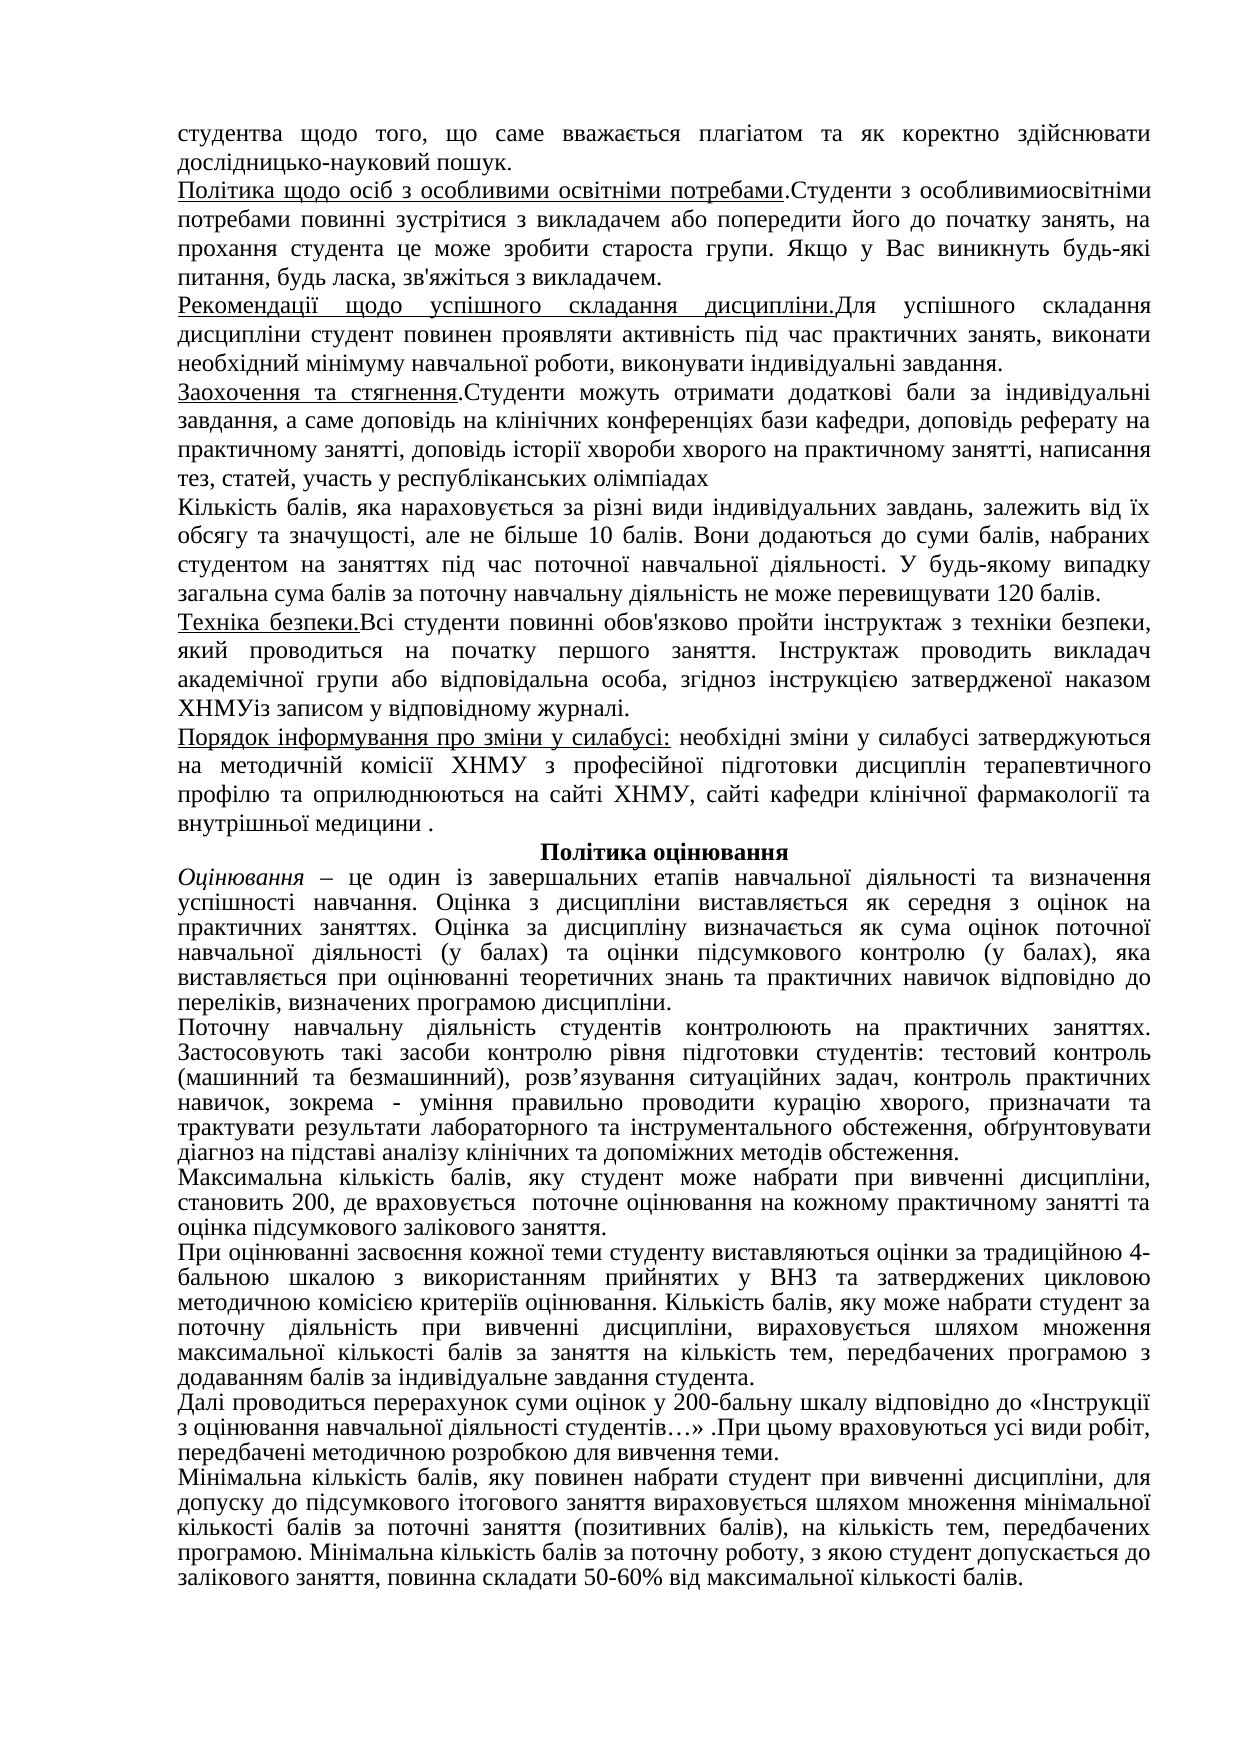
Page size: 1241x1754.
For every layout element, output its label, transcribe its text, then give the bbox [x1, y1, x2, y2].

text Поточну навчальну діяльність студентів контролюють на практичних заняттях. Застосовують такі засоби контролю рівня підготовки студентів: тестовий контроль (машинний та безмашинний), розв’язування ситуаційних задач, контроль практичних навичок, зокрема - уміння правильно проводити курацію хворого, призначати та трактувати результати лабораторного та інструментального обстеження, обґрунтовувати діагноз на підставі аналізу клінічних та допоміжних методів обстеження. [177, 1016, 1152, 1166]
text Далі проводиться перерахунок суми оцінок у 200-бальну шкалу відповідно до «Інструкції з оцінювання навчальної діяльності студентів…» .При цьому враховуються усі види робіт, передбачені методичною розробкою для вивчення теми. [177, 1391, 1152, 1466]
text Порядок інформування про зміни у силабусі: необхідні зміни у силабусі затверджуються на методичній комісії ХНМУ з професійної підготовки дисциплін терапевтичного профілю та оприлюднюються на сайті ХНМУ, сайті кафедри клінічної фармакології та внутрішньої медицини . [177, 722, 1152, 837]
text При оцінюванні засвоєння кожної теми студенту виставляються оцінки за традиційною 4-бальною шкалою з використанням прийнятих у ВНЗ та затверджених цикловою методичною комісією критеріїв оцінювання. Кількість балів, яку може набрати студент за поточну діяльність при вивченні дисципліни, вираховується шляхом множення максимальної кількості балів за заняття на кількість тем, передбачених програмою з додаванням балів за індивідуальне завдання студента. [177, 1241, 1152, 1391]
text Максимальна кількість балів, яку студент може набрати при вивченні дисципліни, становить 200, де враховується поточне оцінювання на кожному практичному занятті та оцінка підсумкового залікового заняття. [177, 1166, 1152, 1241]
text Кількість балів, яка нараховується за різні види індивідуальних завдань, залежить від їх обсягу та значущості, але не більше 10 балів. Вони додаються до суми балів, набраних студентом на заняттях під час поточної навчальної діяльності. У будь-якому випадку загальна сума балів за поточну навчальну діяльність не може перевищувати 120 балів. [177, 492, 1152, 607]
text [177, 118, 1152, 176]
text Політика оцінювання [177, 837, 1152, 866]
text Мінімальна кількість балів, яку повинен набрати студент при вивченні дисципліни, для допуску до підсумкового ітогового заняття вираховується шляхом множення мінімальної кількості балів за поточні заняття (позитивних балів), на кількість тем, передбачених програмою. Мінімальна кількість балів за поточну роботу, з якою студент допускається до залікового заняття, повинна складати 50-60% від максимальної кількості балів. [177, 1466, 1152, 1591]
text Заохочення та стягнення.Студенти можуть отримати додаткові бали за індивідуальні завдання, а саме доповідь на клінічних конференціях бази кафедри, доповідь реферату на практичному занятті, доповідь історії хвороби хворого на практичному занятті, написання тез, статей, участь у республіканських олімпіадах [177, 377, 1152, 492]
text Техніка безпеки.Всі студенти повинні обов'язково пройти інструктаж з техніки безпеки, який проводиться на початку першого заняття. Інструктаж проводить викладач академічної групи або відповідальна особа, згідноз інструкцією затвердженої наказом ХНМУіз записом у відповідному журналі. [177, 607, 1152, 722]
text Політика щодо осіб з особливими освітніми потребами.Студенти з особливимиосвітніми потребами повинні зустрітися з викладачем або попередити його до початку занять, на прохання студента це може зробити староста групи. Якщо у Вас виникнуть будь-які питання, будь ласка, зв'яжіться з викладачем. [177, 176, 1152, 291]
text Рекомендації щодо успішного складання дисципліни.Для успішного складання дисципліни студент повинен проявляти активність під час практичних занять, виконати необхідний мінімуму навчальної роботи, виконувати індивідуальні завдання. [177, 291, 1152, 377]
text Оцінювання – це один із завершальних етапів навчальної діяльності та визначення успішності навчання. Оцінка з дисципліни виставляється як середня з оцінок на практичних заняттях. Оцінка за дисципліну визначається як сума оцінок поточної навчальної діяльності (у балах) та оцінки підсумкового контролю (у балах), яка виставляється при оцінюванні теоретичних знань та практичних навичок відповідно до переліків, визначених програмою дисципліни. [177, 866, 1152, 1016]
